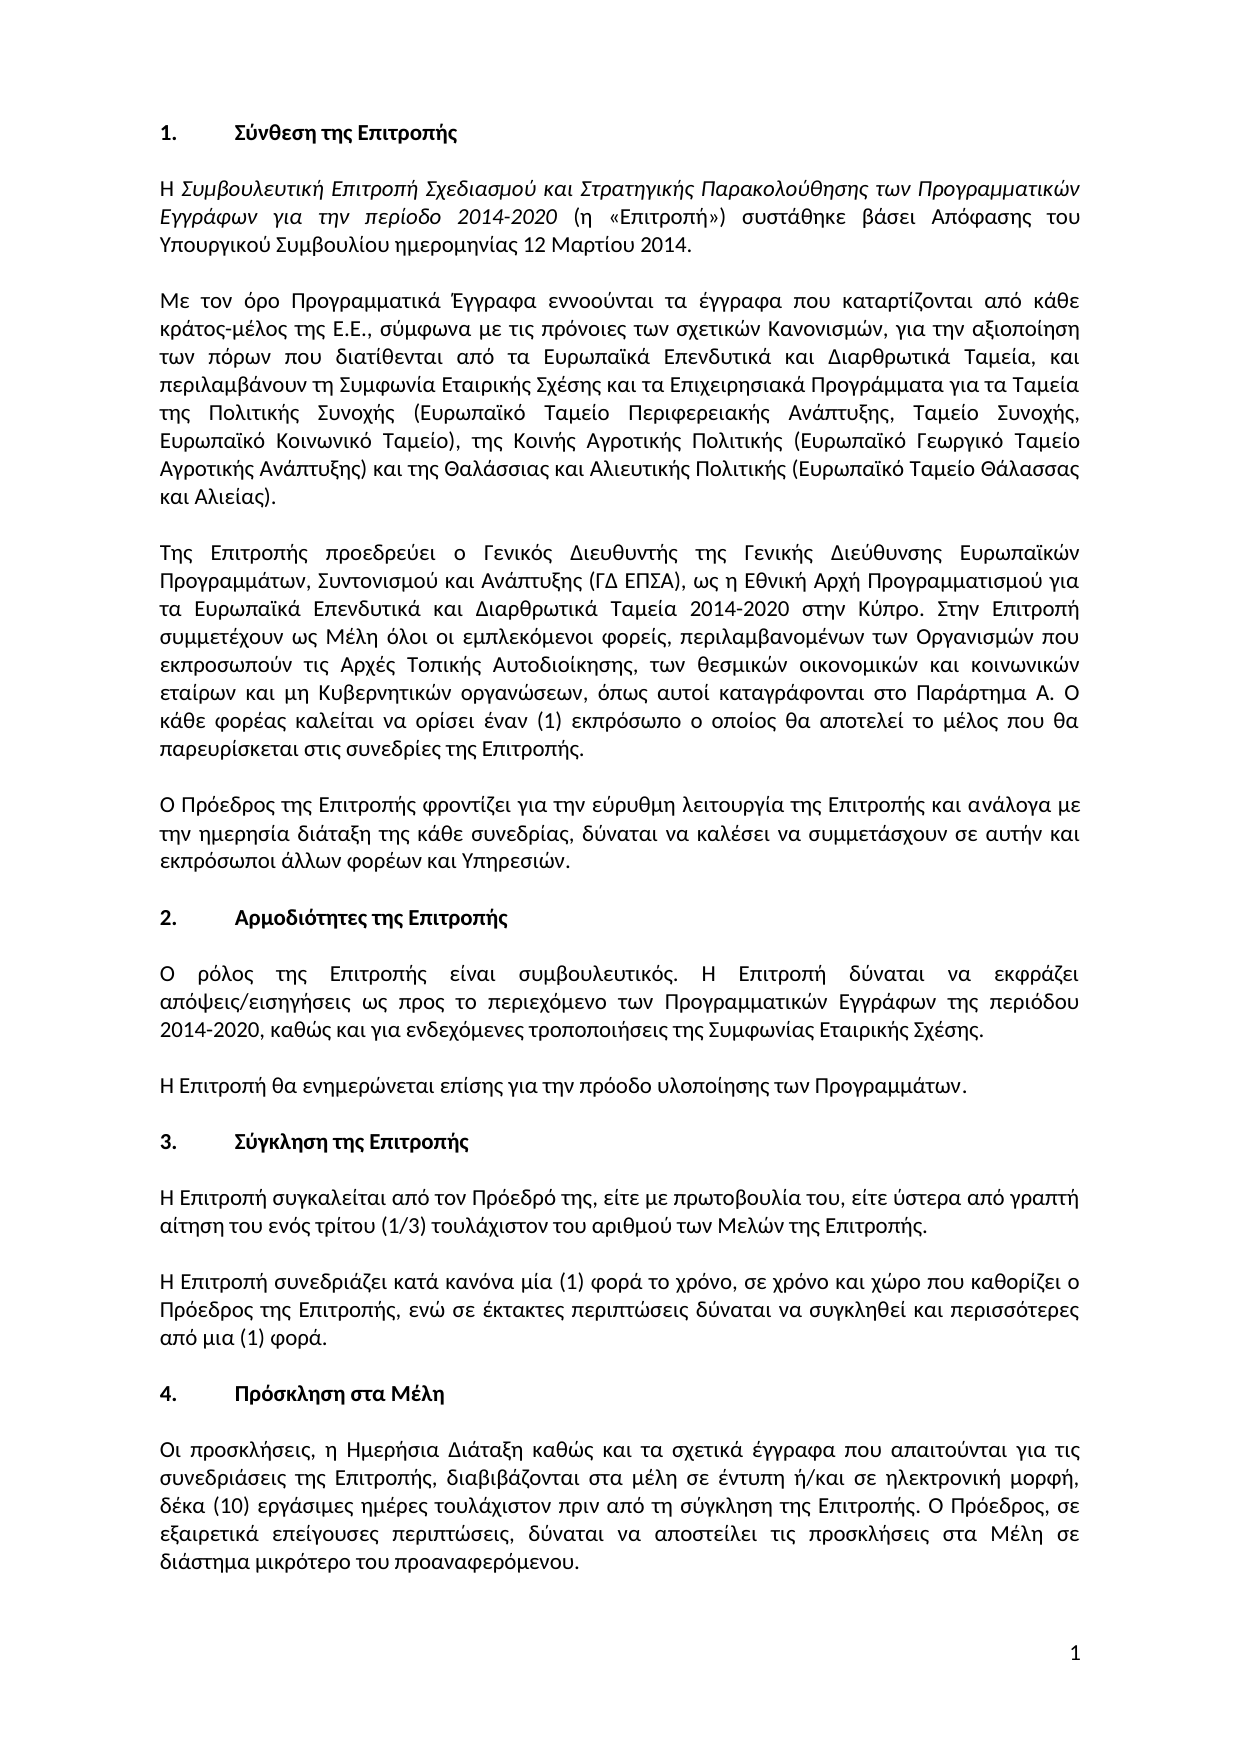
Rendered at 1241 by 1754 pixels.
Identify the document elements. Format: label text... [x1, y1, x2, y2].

text Η Επιτροπή συγκαλείται από τον Πρόεδρό της, είτε με πρωτοβουλία του, είτε ύστερα από γραπτή αίτηση του ενός τρίτου (1/3) τουλάχιστον του αριθμού των Μελών της Επιτροπής. [159, 1183, 1081, 1239]
text 2. Αρμοδιότητες της Επιτροπής [159, 903, 1081, 931]
text Της Επιτροπής προεδρεύει ο Γενικός Διευθυντής της Γενικής Διεύθυνσης Ευρωπαϊκών Προγραμμάτων, Συντονισμού και Ανάπτυξης (ΓΔ ΕΠΣΑ), ως η Εθνική Αρχή Προγραμματισμού για τα Ευρωπαϊκά Επενδυτικά και Διαρθρωτικά Ταμεία 2014-2020 στην Κύπρο. Στην Επιτροπή συμμετέχουν ως Μέλη όλοι οι εμπλεκόμενοι φορείς, περιλαμβανομένων των Οργανισμών που εκπροσωπούν τις Αρχές Τοπικής Αυτοδιοίκησης, των θεσμικών οικονομικών και κοινωνικών εταίρων και μη Κυβερνητικών οργανώσεων, όπως αυτοί καταγράφονται στο Παράρτημα Α. Ο κάθε φορέας καλείται να ορίσει έναν (1) εκπρόσωπο ο οποίος θα αποτελεί το μέλος που θα παρευρίσκεται στις συνεδρίες της Επιτροπής. [159, 538, 1081, 763]
text Οι προσκλήσεις, η Ημερήσια Διάταξη καθώς και τα σχετικά έγγραφα που απαιτούνται για τις συνεδριάσεις της Επιτροπής, διαβιβάζονται στα μέλη σε έντυπη ή/και σε ηλεκτρονική μορφή, δέκα (10) εργάσιμες ημέρες τουλάχιστον πριν από τη σύγκληση της Επιτροπής. Ο Πρόεδρος, σε εξαιρετικά επείγουσες περιπτώσεις, δύναται να αποστείλει τις προσκλήσεις στα Μέλη σε διάστημα μικρότερο του προαναφερόμενου. [159, 1435, 1081, 1575]
text Η Συμβουλευτική Επιτροπή Σχεδιασμού και Στρατηγικής Παρακολούθησης των Προγραμματικών Εγγράφων για την περίοδο 2014-2020 (η «Επιτροπή») συστάθηκε βάσει Απόφασης του Υπουργικού Συμβουλίου ημερομηνίας 12 Μαρτίου 2014. [159, 174, 1081, 258]
text 4. Πρόσκληση στα Μέλη [159, 1379, 1081, 1407]
text Η Επιτροπή θα ενημερώνεται επίσης για την πρόοδο υλοποίησης των Προγραμμάτων. [159, 1071, 1081, 1099]
text 1. Σύνθεση της Επιτροπής [159, 118, 1081, 146]
text Ο Πρόεδρος της Επιτροπής φροντίζει για την εύρυθμη λειτουργία της Επιτροπής και ανάλογα με την ημερησία διάταξη της κάθε συνεδρίας, δύναται να καλέσει να συμμετάσχουν σε αυτήν και εκπρόσωποι άλλων φορέων και Υπηρεσιών. [159, 791, 1081, 875]
text Με τον όρο Προγραμματικά Έγγραφα εννοούνται τα έγγραφα που καταρτίζονται από κάθε κράτος-μέλος της Ε.Ε., σύμφωνα με τις πρόνοιες των σχετικών Κανονισμών, για την αξιοποίηση των πόρων που διατίθενται από τα Ευρωπαϊκά Επενδυτικά και Διαρθρωτικά Ταμεία, και περιλαμβάνουν τη Συμφωνία Εταιρικής Σχέσης και τα Επιχειρησιακά Προγράμματα για τα Ταμεία της Πολιτικής Συνοχής (Ευρωπαϊκό Ταμείο Περιφερειακής Ανάπτυξης, Ταμείο Συνοχής, Ευρωπαϊκό Κοινωνικό Ταμείο), της Κοινής Αγροτικής Πολιτικής (Ευρωπαϊκό Γεωργικό Ταμείο Αγροτικής Ανάπτυξης) και της Θαλάσσιας και Αλιευτικής Πολιτικής (Ευρωπαϊκό Ταμείο Θάλασσας και Αλιείας). [159, 286, 1081, 510]
text Ο ρόλος της Επιτροπής είναι συμβουλευτικός. Η Επιτροπή δύναται να εκφράζει απόψεις/εισηγήσεις ως προς το περιεχόμενο των Προγραμματικών Εγγράφων της περιόδου 2014-2020, καθώς και για ενδεχόμενες τροποποιήσεις της Συμφωνίας Εταιρικής Σχέσης. [159, 959, 1081, 1043]
text 3. Σύγκληση της Επιτροπής [159, 1127, 1081, 1155]
text Η Επιτροπή συνεδριάζει κατά κανόνα μία (1) φορά το χρόνο, σε χρόνο και χώρο που καθορίζει ο Πρόεδρος της Επιτροπής, ενώ σε έκτακτες περιπτώσεις δύναται να συγκληθεί και περισσότερες από μια (1) φορά. [159, 1267, 1081, 1351]
